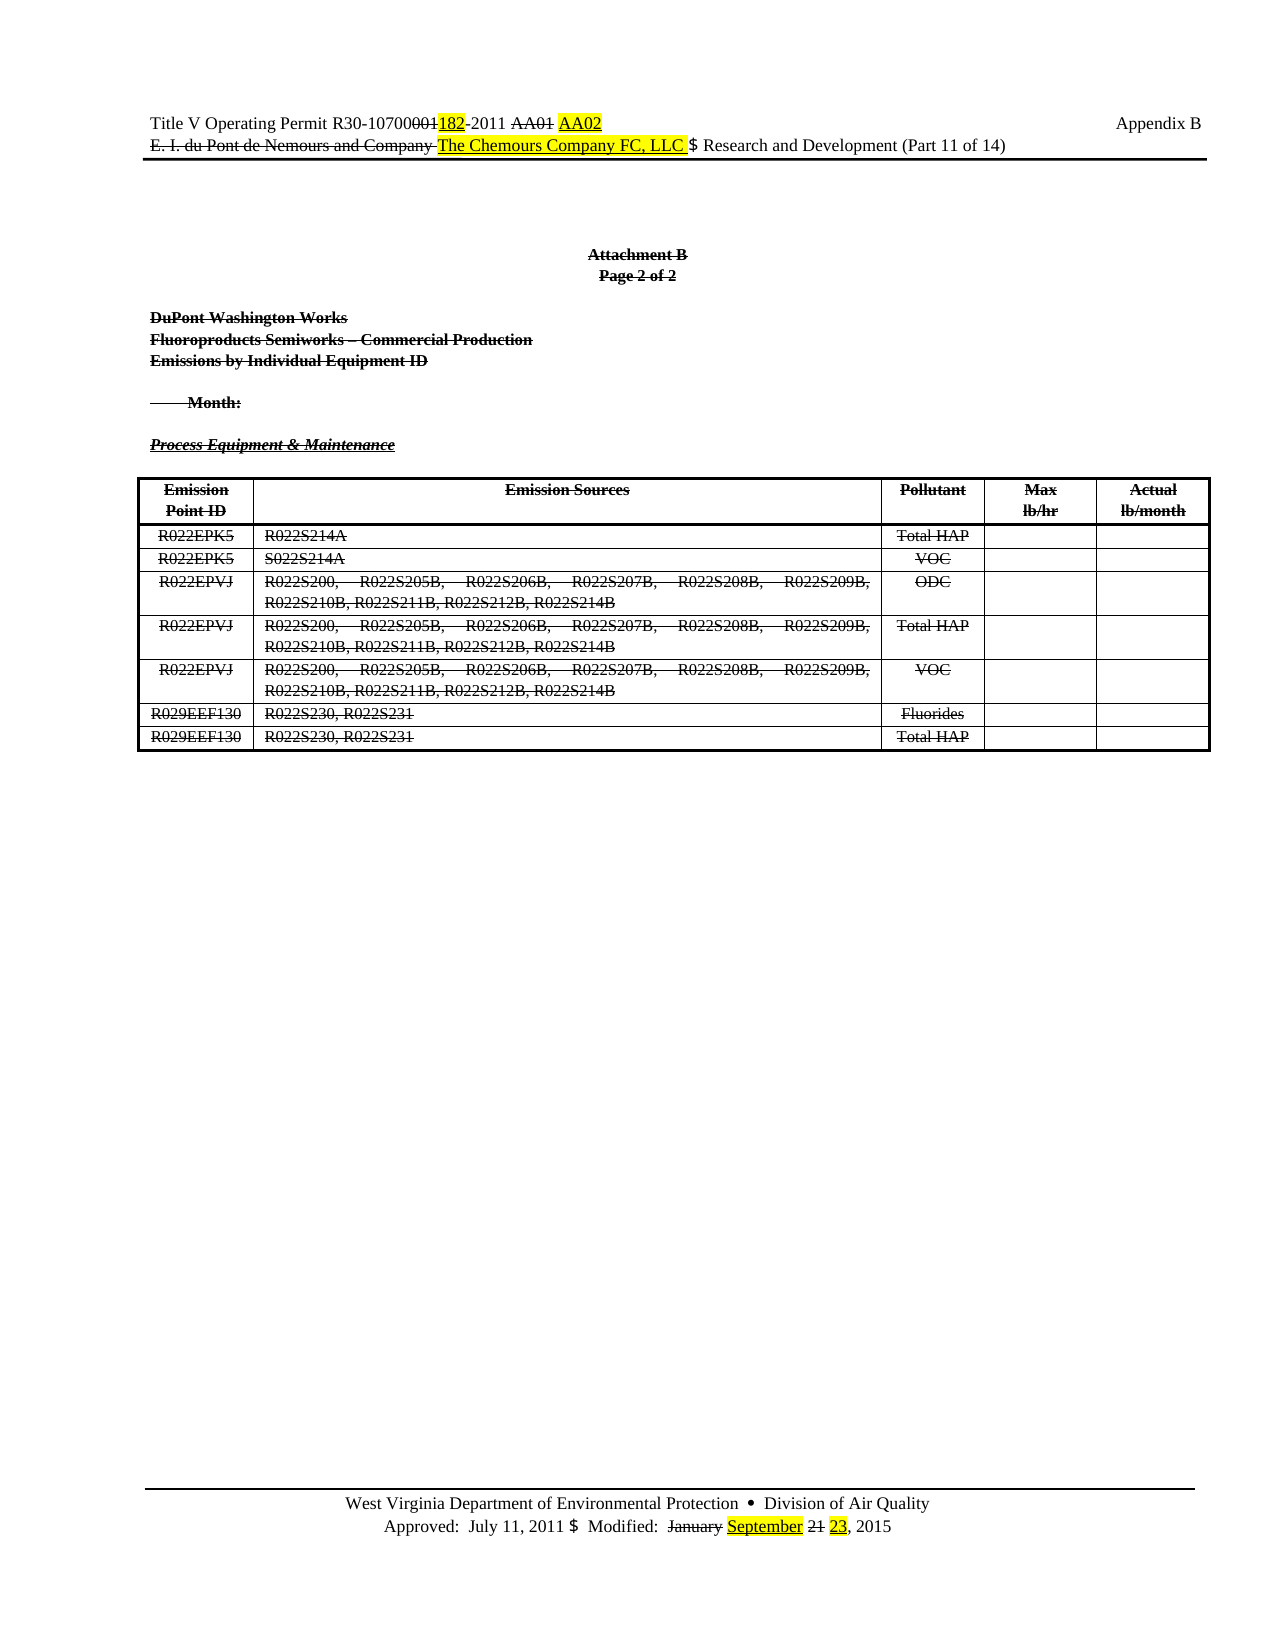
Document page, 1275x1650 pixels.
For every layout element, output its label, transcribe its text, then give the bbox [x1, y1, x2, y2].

table_cell [1097, 727, 1208, 749]
table_cell R022EPK5 [140, 526, 253, 548]
table_cell R022S230, R022S231 [254, 727, 881, 749]
table_cell R022EPVJ [140, 616, 253, 659]
table_header Pollutant [882, 480, 984, 523]
table_cell [1097, 526, 1208, 548]
table_cell R022S200, R022S205B, R022S206B, R022S207B, R022S208B, R022S209B, R022S210B, R022S211B, R022S212B, R022S214B [254, 572, 881, 615]
table_cell VOC [882, 549, 984, 571]
table_cell [985, 660, 1096, 703]
table_header Emission Point ID [140, 480, 253, 523]
table_cell Total HAP [882, 526, 984, 548]
table_cell R029EEF130 [140, 704, 253, 726]
table_cell R022S200, R022S205B, R022S206B, R022S207B, R022S208B, R022S209B, R022S210B, R022S211B, R022S212B, R022S214B [254, 660, 881, 703]
table_cell [985, 526, 1096, 548]
table_cell [985, 616, 1096, 659]
table_cell S022S214A [254, 549, 881, 571]
table_cell R022S200, R022S205B, R022S206B, R022S207B, R022S208B, R022S209B, R022S210B, R022S211B, R022S212B, R022S214B [254, 616, 881, 659]
table_cell [985, 572, 1096, 615]
table_cell [1097, 616, 1208, 659]
table_cell [985, 549, 1096, 571]
text Attachment B [150, 245, 1125, 264]
table_cell R022EPK5 [140, 549, 253, 571]
table_cell [985, 727, 1096, 749]
table_header Max lb/hr [985, 480, 1096, 523]
table_cell [1097, 549, 1208, 571]
table_cell R022EPVJ [140, 572, 253, 615]
table_header Emission Sources [254, 480, 881, 523]
table_cell Total HAP [882, 616, 984, 659]
table_cell [1097, 572, 1208, 615]
table_cell [1097, 704, 1208, 726]
table_header Actual lb/month [1097, 480, 1208, 523]
table_cell [985, 704, 1096, 726]
table_cell [1097, 660, 1208, 703]
text Process Equipment & Maintenance [150, 434, 1125, 454]
table_cell R029EEF130 [140, 727, 253, 749]
table_cell R022EPVJ [140, 660, 253, 703]
table_cell Fluorides [882, 704, 984, 726]
table_cell ODC [882, 572, 984, 615]
text Month: [150, 392, 1125, 412]
text DuPont Washington Works [150, 308, 1125, 327]
text Fluoroproducts Semiworks – Commercial Production [150, 329, 1125, 348]
table_cell R022S230, R022S231 [254, 704, 881, 726]
table_cell Total HAP [882, 727, 984, 749]
table_cell VOC [882, 660, 984, 703]
text Emissions by Individual Equipment ID [150, 350, 1125, 369]
table_cell R022S214A [254, 526, 881, 548]
text Page 2 of 2 [150, 266, 1125, 285]
